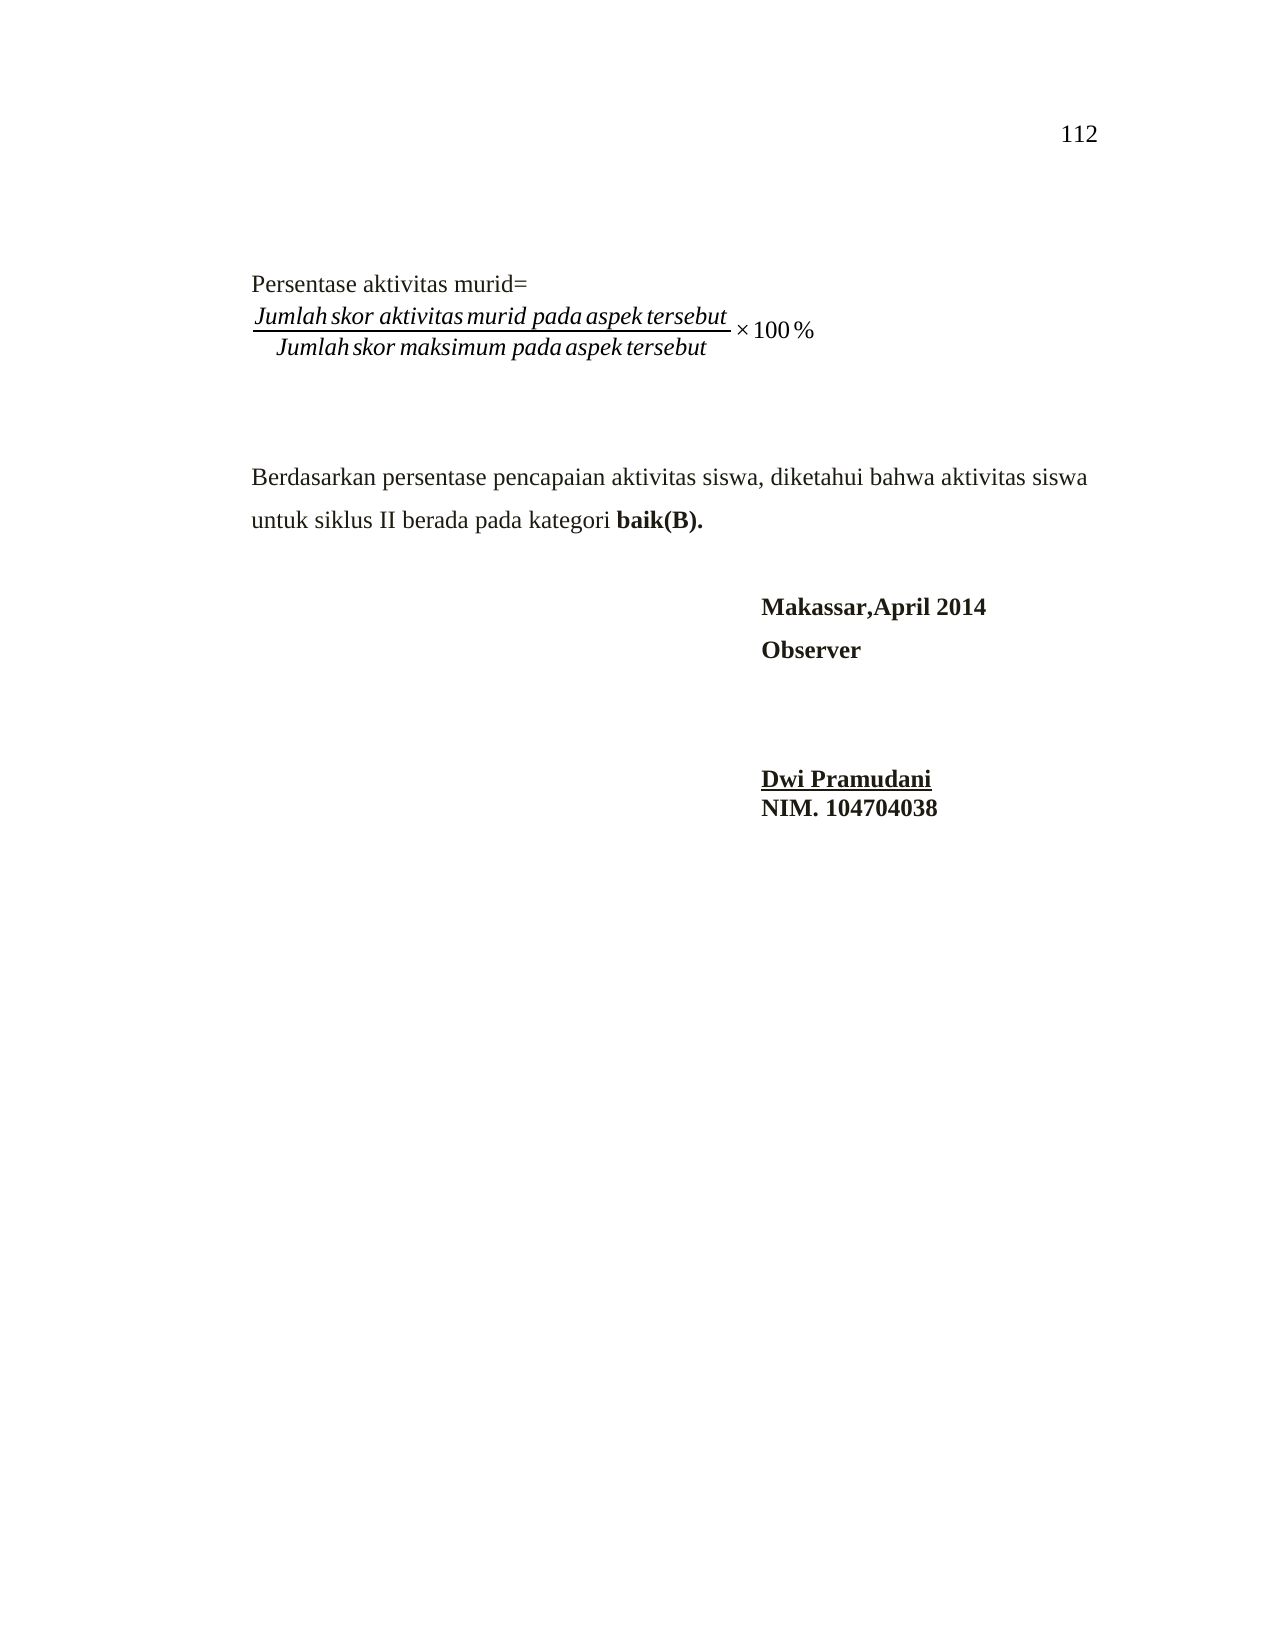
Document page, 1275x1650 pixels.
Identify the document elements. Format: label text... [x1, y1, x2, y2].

text NIM. 104704038 [701, 793, 1098, 822]
text Persentase aktivitas murid= [251, 269, 1098, 361]
text Observer [701, 635, 1098, 663]
text Makassar,April 2014 [701, 592, 1098, 620]
text Dwi Pramudani [701, 764, 1098, 793]
text Berdasarkan persentase pencapaian aktivitas siswa, diketahui bahwa aktivitas siswa untuk siklus II berada pada kategori baik(B). [251, 462, 1098, 534]
